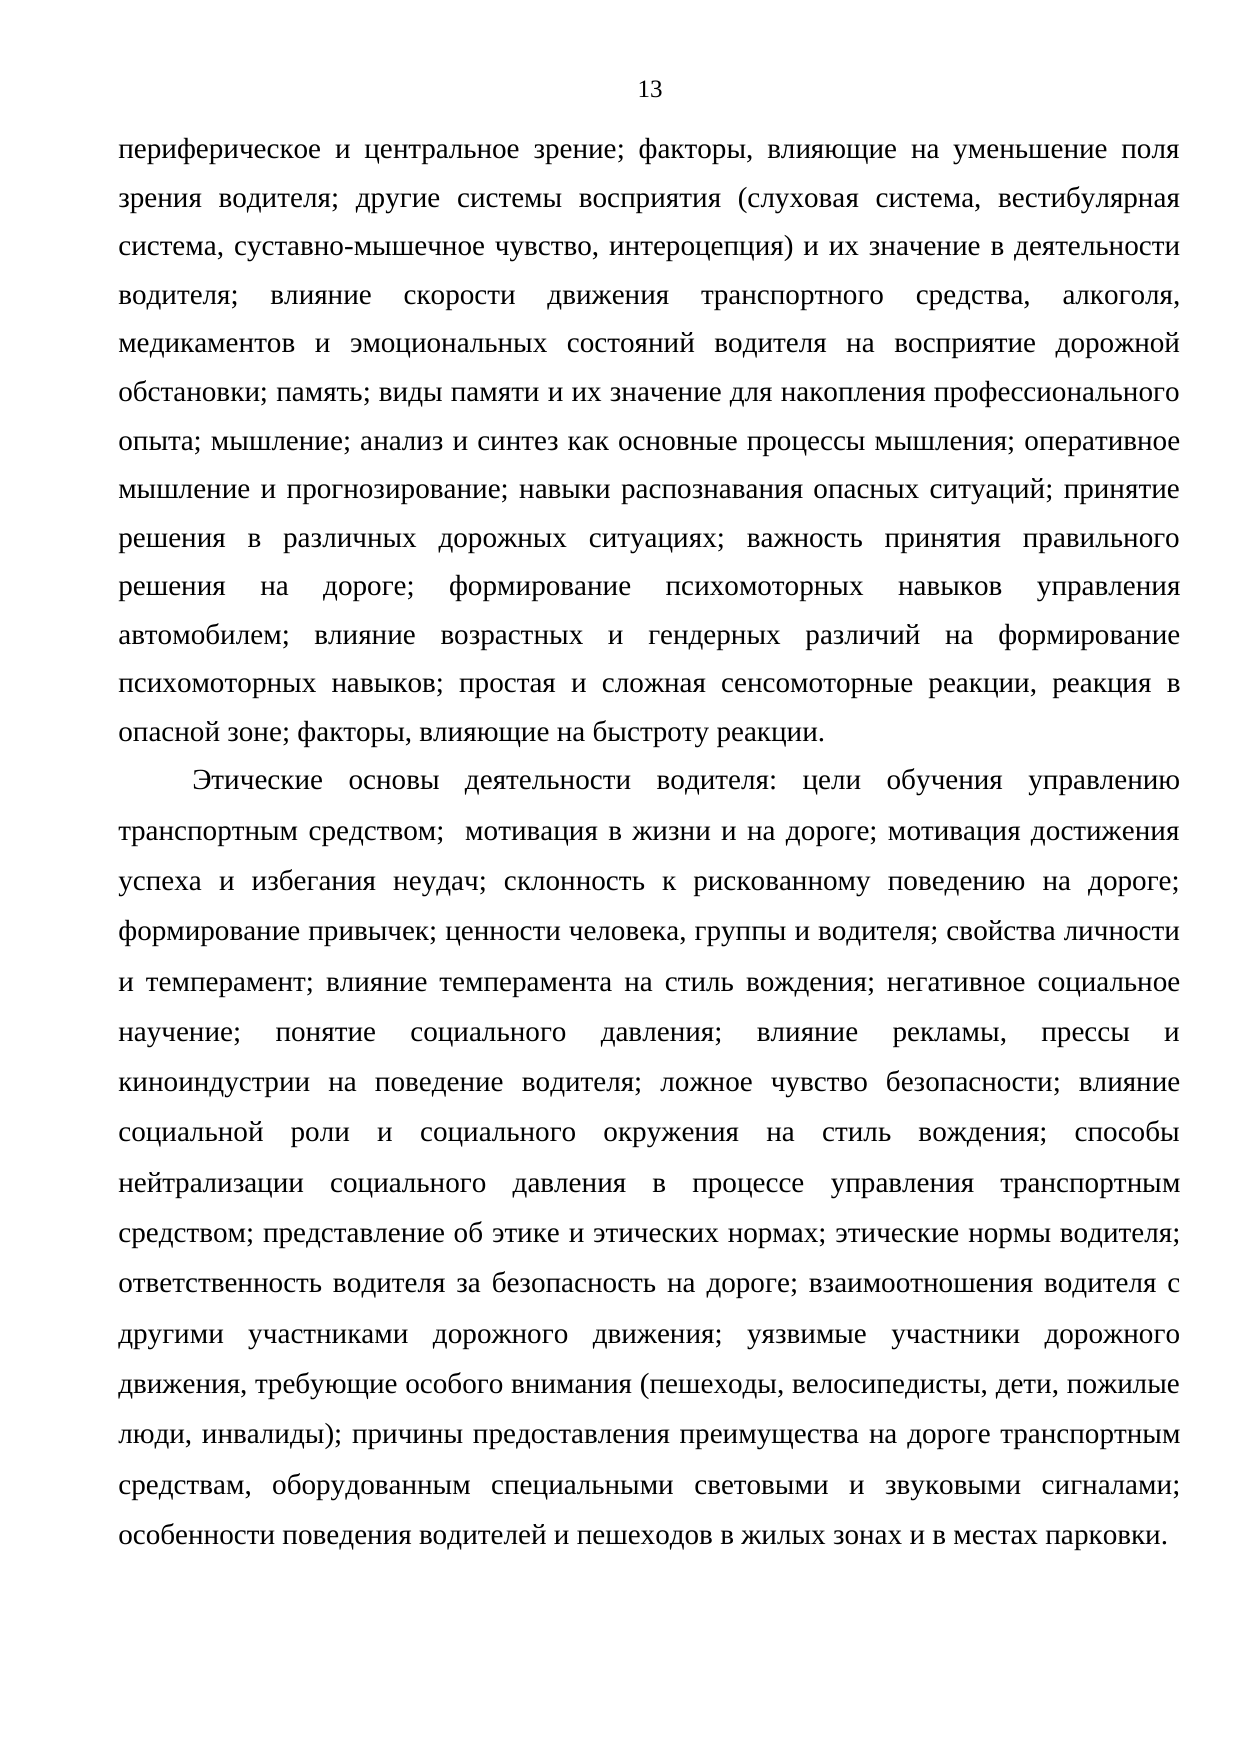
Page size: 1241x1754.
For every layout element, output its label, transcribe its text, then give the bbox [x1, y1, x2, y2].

text Этические основы деятельности водителя: цели обучения управлению транспортным средством; мотивация в жизни и на дороге; мотивация достижения успеха и избегания неудач; склонность к рискованному поведению на дороге; формирование привычек; ценности человека, группы и водителя; свойства личности и темперамент; влияние темперамента на стиль вождения; негативное социальное научение; понятие социального давления; влияние рекламы, прессы и киноиндустрии на поведение водителя; ложное чувство безопасности; влияние социальной роли и социального окружения на стиль вождения; способы нейтрализации социального давления в процессе управления транспортным средством; представление об этике и этических нормах; этические нормы водителя; ответственность водителя за безопасность на дороге; взаимоотношения водителя с другими участниками дорожного движения; уязвимые участники дорожного движения, требующие особого внимания (пешеходы, велосипедисты, дети, пожилые люди, инвалиды); причины предоставления преимущества на дороге транспортным средствам, оборудованным специальными световыми и звуковыми сигналами; особенности поведения водителей и пешеходов в жилых зонах и в местах парковки. [118, 762, 1181, 1551]
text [118, 131, 1181, 747]
